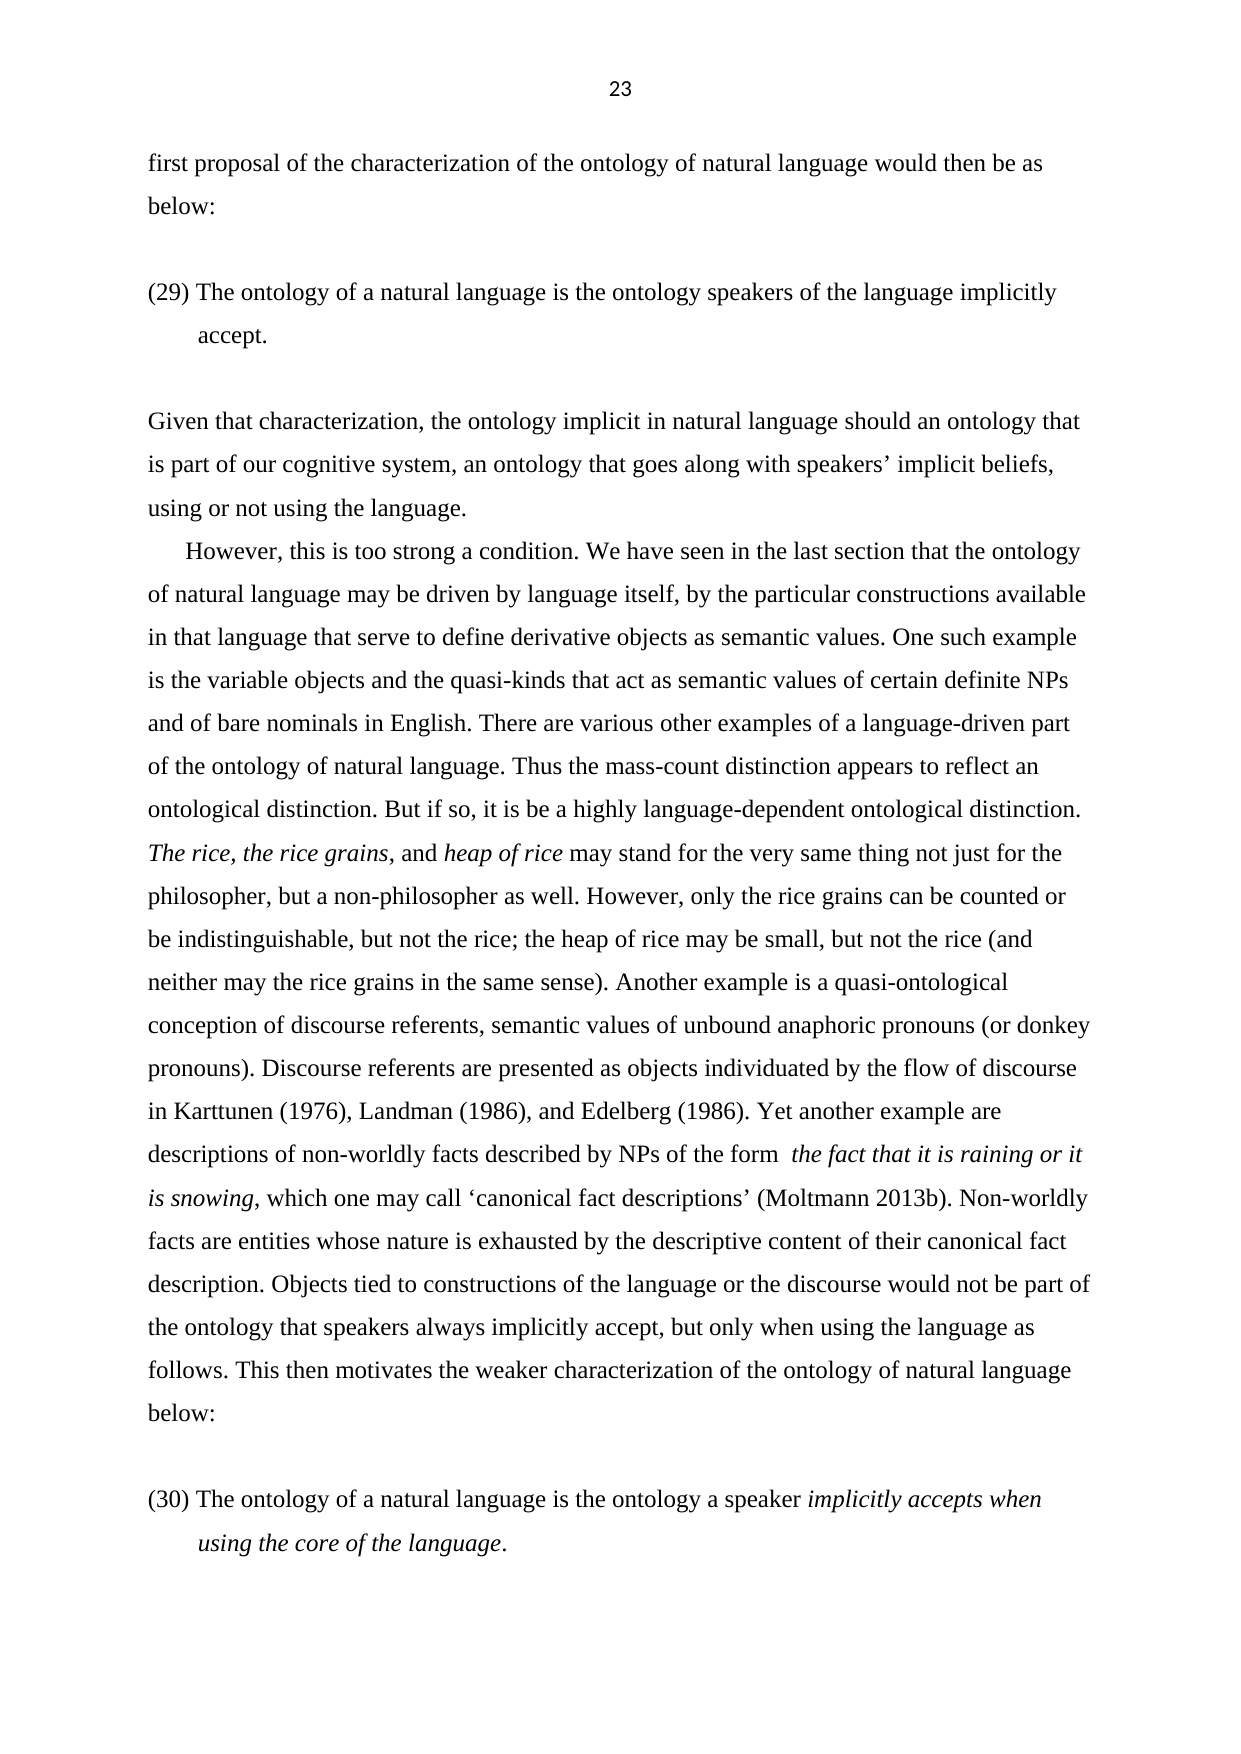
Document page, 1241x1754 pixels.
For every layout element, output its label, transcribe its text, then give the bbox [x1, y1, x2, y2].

text Given that characterization, the ontology implicit in natural language should an ontology that is part of our cognitive system, an ontology that goes along with speakers’ implicit beliefs, using or not using the language. [148, 406, 1093, 521]
text using the core of the language. [148, 1528, 1093, 1556]
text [148, 148, 1093, 219]
text (29) The ontology of a natural language is the ontology speakers of the language implicitly [148, 277, 1093, 306]
text However, this is too strong a condition. We have seen in the last section that the ontology of natural language may be driven by language itself, by the particular constructions available in that language that serve to define derivative objects as semantic values. One such example is the variable objects and the quasi-kinds that act as semantic values of certain definite NPs and of bare nominals in English. There are various other examples of a language-driven part of the ontology of natural language. Thus the mass-count distinction appears to reflect an ontological distinction. But if so, it is be a highly language-dependent ontological distinction. The rice, the rice grains, and heap of rice may stand for the very same thing not just for the philosopher, but a non-philosopher as well. However, only the rice grains can be counted or be indistinguishable, but not the rice; the heap of rice may be small, but not the rice (and neither may the rice grains in the same sense). Another example is a quasi-ontological conception of discourse referents, semantic values of unbound anaphoric pronouns (or donkey pronouns). Discourse referents are presented as objects individuated by the flow of discourse in Karttunen (1976), Landman (1986), and Edelberg (1986). Yet another example are descriptions of non-worldly facts described by NPs of the form the fact that it is raining or it is snowing, which one may call ‘canonical fact descriptions’ (Moltmann 2013b). Non-worldly facts are entities whose nature is exhausted by the descriptive content of their canonical fact description. Objects tied to constructions of the language or the discourse would not be part of the ontology that speakers always implicitly accept, but only when using the language as follows. This then motivates the weaker characterization of the ontology of natural language below: [148, 536, 1093, 1427]
text accept. [148, 320, 1093, 349]
text (30) The ontology of a natural language is the ontology a speaker implicitly accepts when [148, 1484, 1093, 1513]
